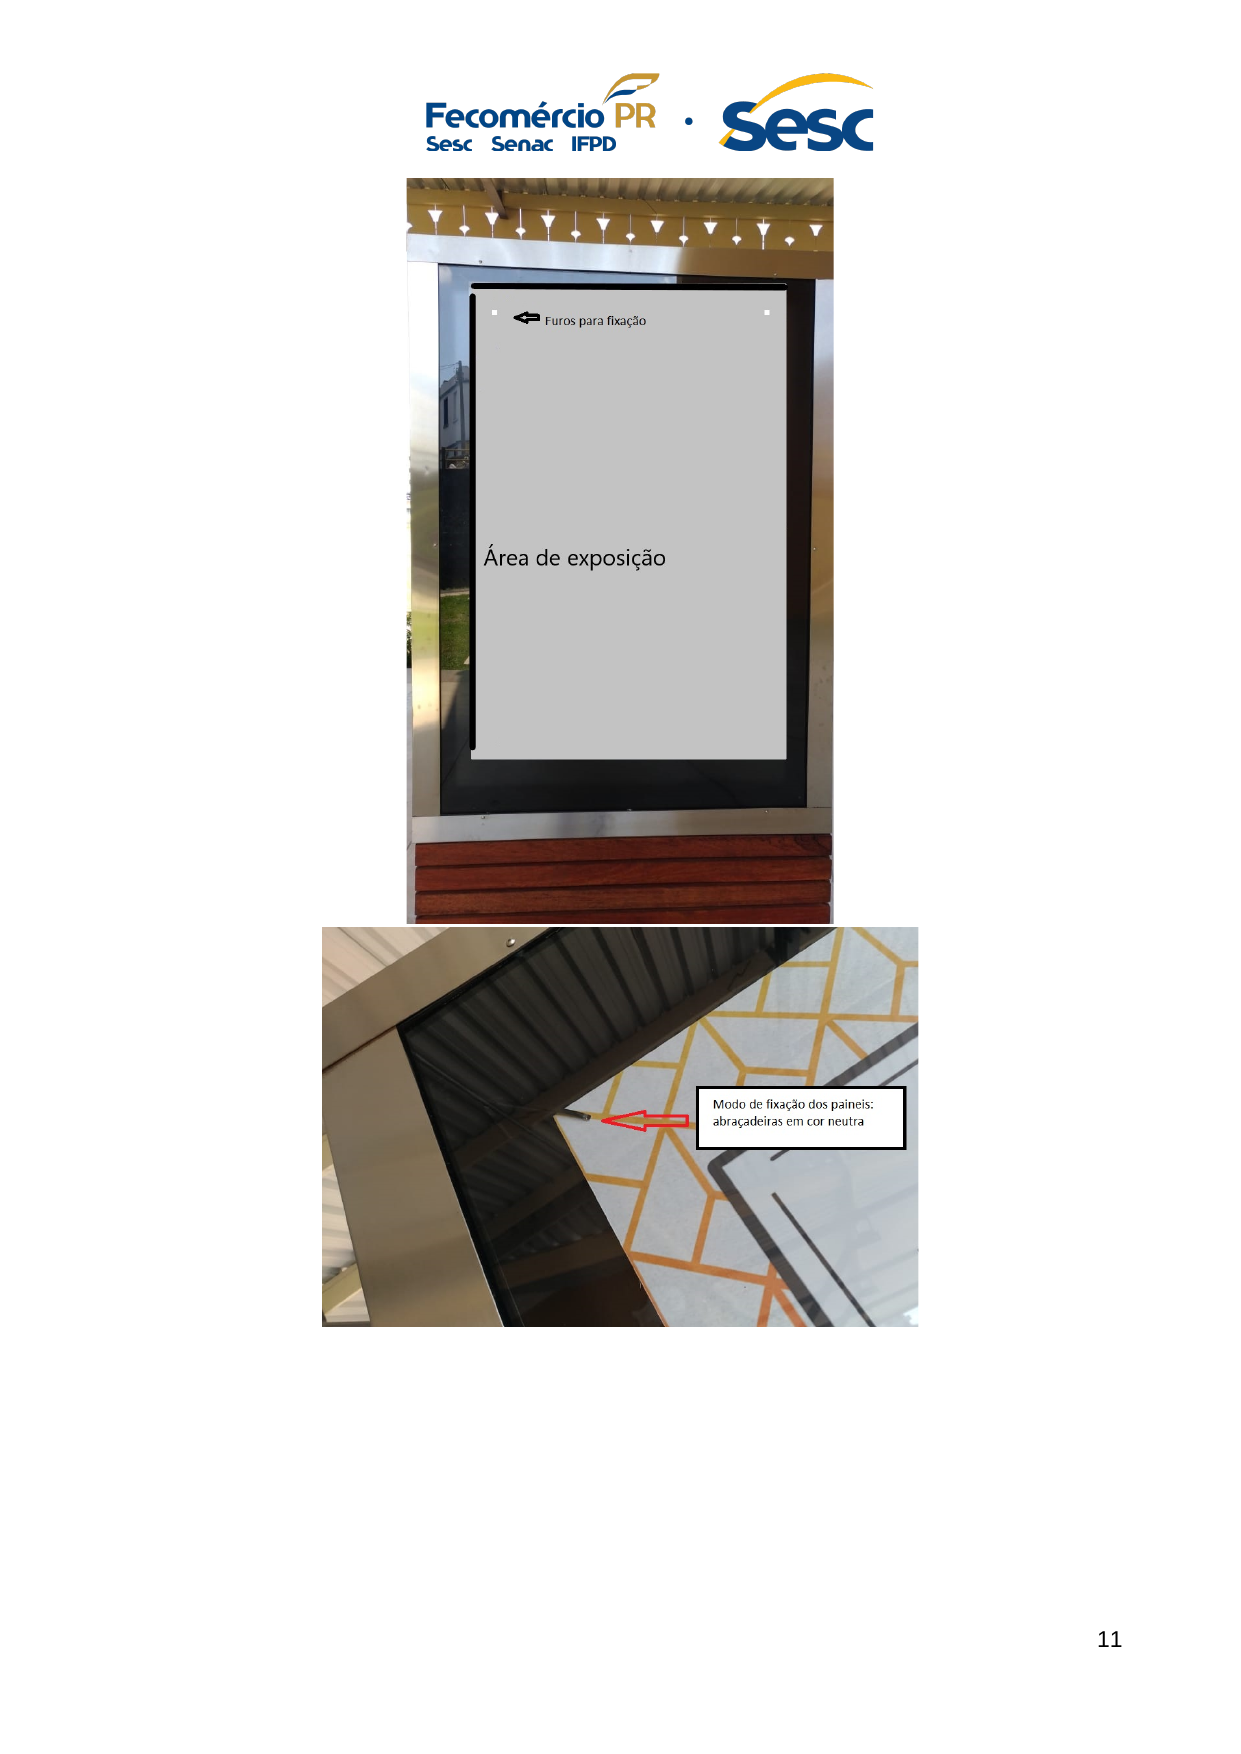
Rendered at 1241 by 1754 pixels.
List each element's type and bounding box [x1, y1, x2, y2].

picture [406, 178, 834, 924]
picture [322, 927, 919, 1327]
picture [426, 73, 874, 151]
